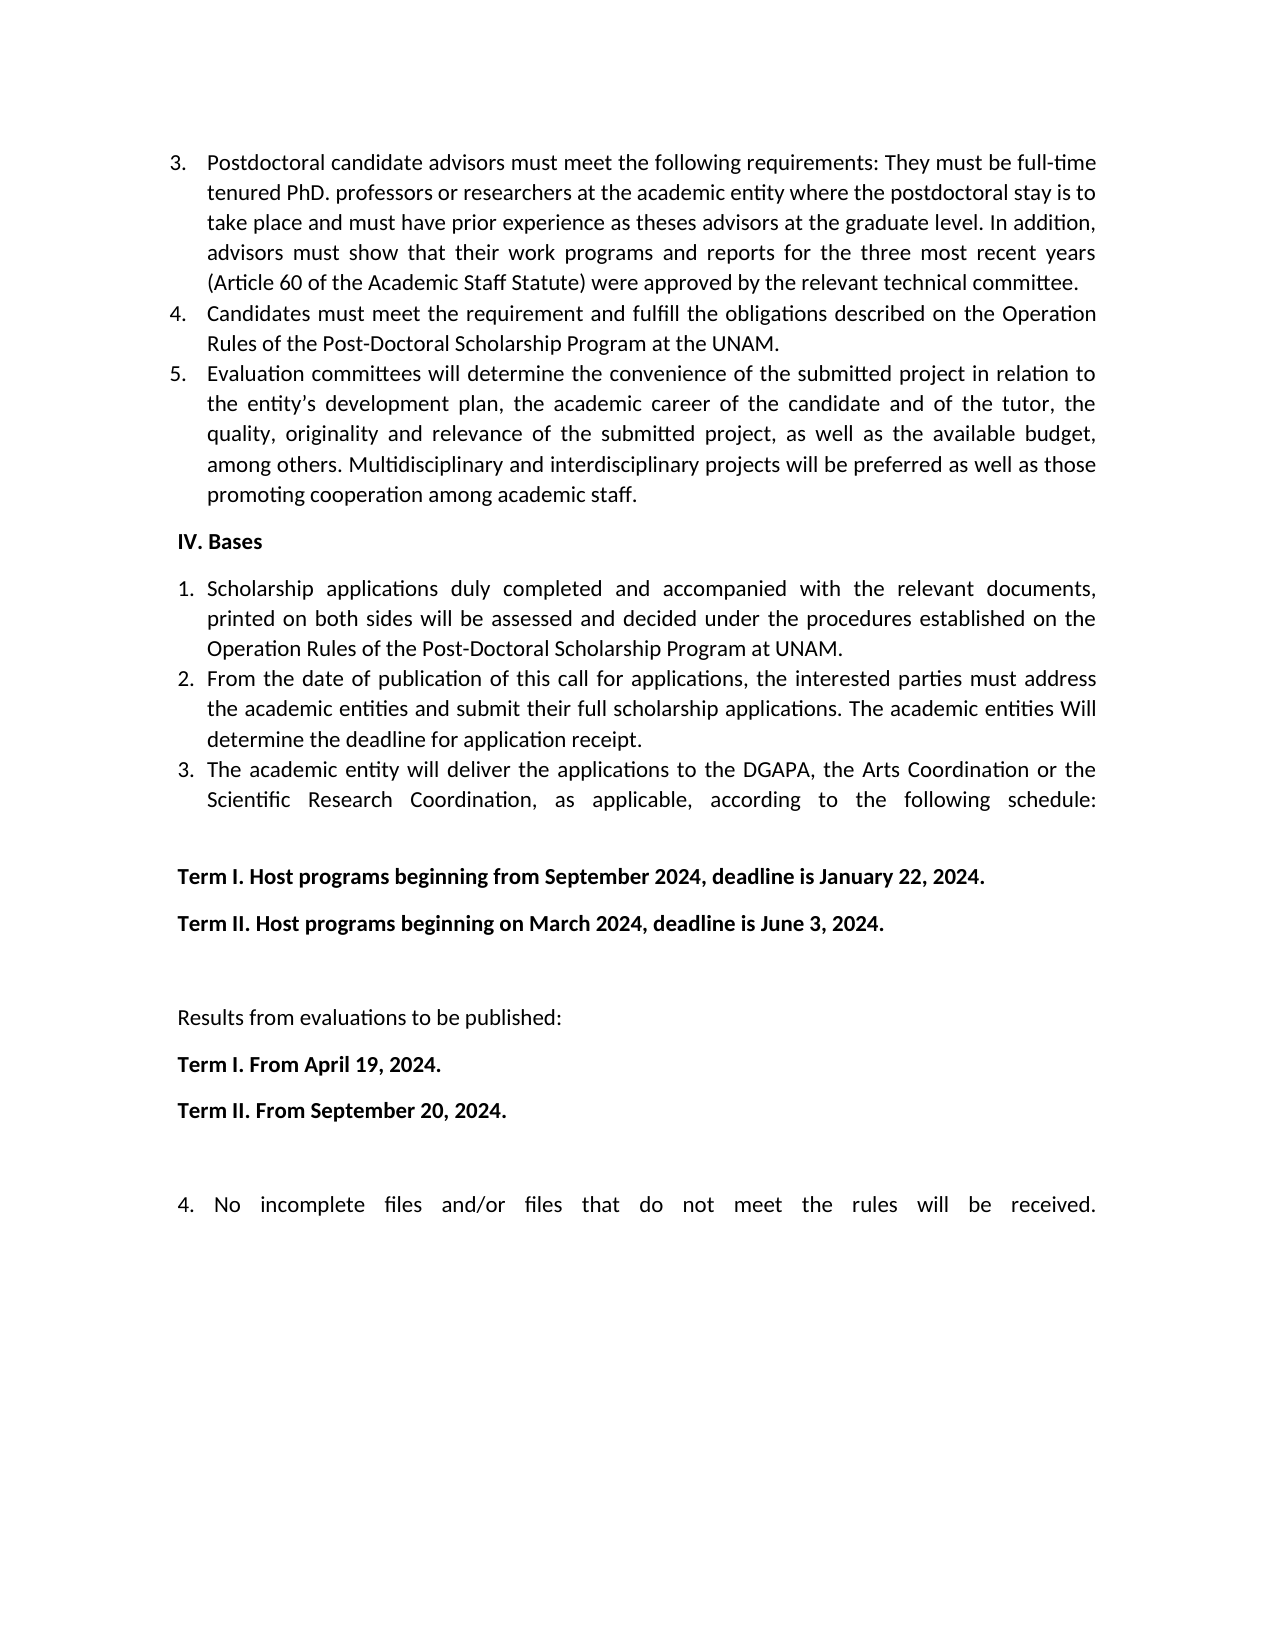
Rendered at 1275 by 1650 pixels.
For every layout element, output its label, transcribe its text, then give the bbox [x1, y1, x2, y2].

list Scholarship applications duly completed and accompanied with the relevant documents, printed on both sides will be assessed and decided under the procedures established on the Operation Rules of the Post-Doctoral Scholarship Program at UNAM. [177, 574, 1098, 662]
list Postdoctoral candidate advisors must meet the following requirements: They must be full-time tenured PhD. professors or researchers at the academic entity where the postdoctoral stay is to take place and must have prior experience as theses advisors at the graduate level. In addition, advisors must show that their work programs and reports for the three most recent years (Article 60 of the Academic Staff Statute) were approved by the relevant technical committee. [169, 148, 1098, 296]
text Term I. Host programs beginning from September 2024, deadline is January 22, 2024. [177, 862, 1098, 890]
text IV. Bases [177, 527, 1098, 555]
text Term II. Host programs beginning on March 2024, deadline is June 3, 2024. [177, 909, 1098, 937]
list The academic entity will deliver the applications to the DGAPA, the Arts Coordination or the Scientific Research Coordination, as applicable, according to the following schedule: [177, 755, 1098, 843]
text Term II. From September 20, 2024. [177, 1097, 1098, 1124]
list Candidates must meet the requirement and fulfill the obligations described on the Operation Rules of the Post-Doctoral Scholarship Program at the UNAM. [169, 299, 1098, 357]
text Term I. From April 19, 2024. [177, 1050, 1098, 1078]
text Results from evaluations to be published: [177, 1003, 1098, 1031]
text 4. No incomplete files and/or files that do not meet the rules will be received. [177, 1190, 1098, 1248]
list From the date of publication of this call for applications, the interested parties must address the academic entities and submit their full scholarship applications. The academic entities Will determine the deadline for application receipt. [177, 664, 1098, 753]
list Evaluation committees will determine the convenience of the submitted project in relation to the entity’s development plan, the academic career of the candidate and of the tutor, the quality, originality and relevance of the submitted project, as well as the available budget, among others. Multidisciplinary and interdisciplinary projects will be preferred as well as those promoting cooperation among academic staff. [169, 359, 1098, 508]
